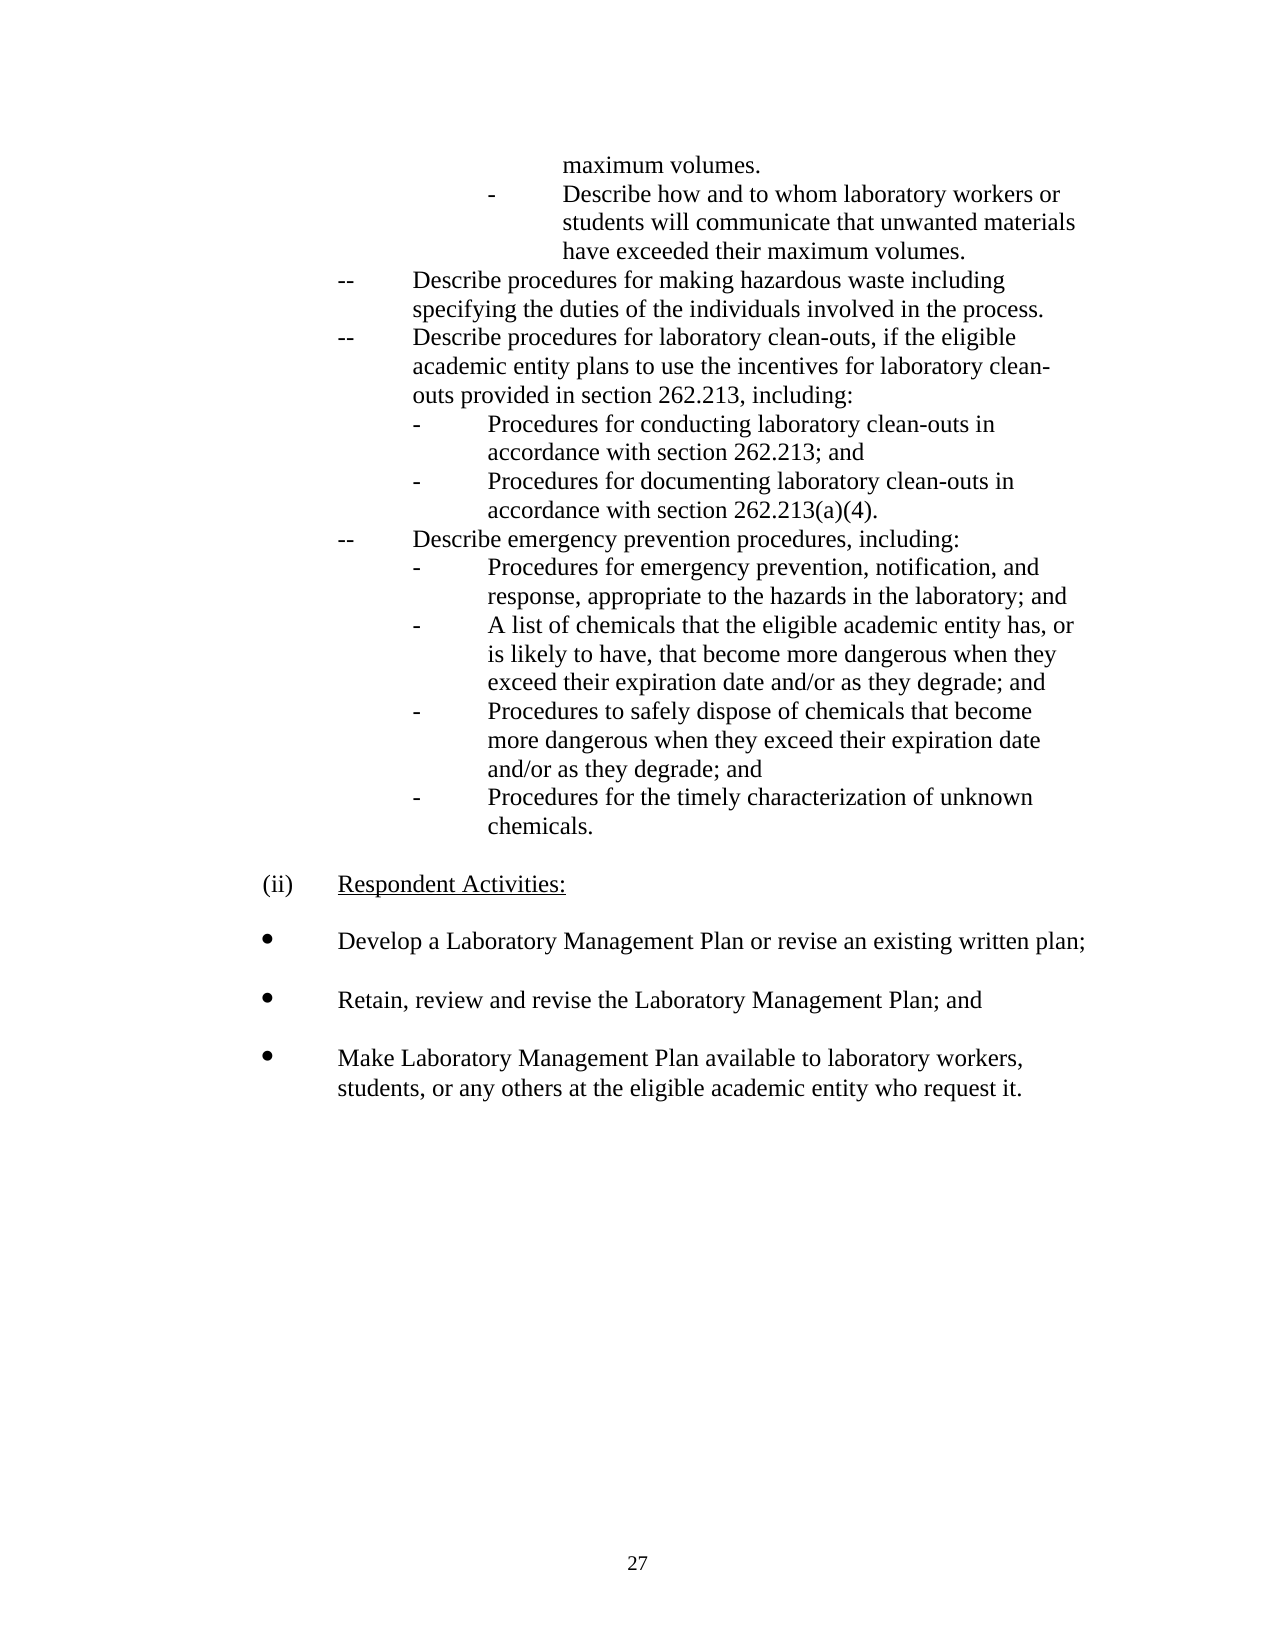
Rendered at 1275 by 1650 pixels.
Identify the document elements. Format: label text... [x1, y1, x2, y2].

text - Describe how and to whom laboratory workers or students will communicate that unwanted materials have exceeded their maximum volumes. [487, 179, 1087, 265]
list Develop a Laboratory Management Plan or revise an existing written plan; [262, 926, 1087, 956]
text - Procedures for emergency prevention, notification, and response, appropriate to the hazards in the laboratory; and [412, 552, 1087, 610]
text - Procedures for conducting laboratory clean-outs in accordance with section 262.213; and [412, 409, 1087, 466]
text - A list of chemicals that the eligible academic entity has, or is likely to have, that become more dangerous when they exceed their expiration date and/or as they degrade; and [412, 610, 1087, 696]
text (ii) Respondent Activities: [187, 869, 1087, 897]
list Make Laboratory Management Plan available to laboratory workers, students, or any others at the eligible academic entity who request it. [262, 1043, 1087, 1102]
text -- Describe procedures for making hazardous waste including specifying the duties of the individuals involved in the process. [337, 265, 1087, 322]
text - Procedures for the timely characterization of unknown chemicals. [412, 782, 1087, 840]
text - Procedures to safely dispose of chemicals that become more dangerous when they exceed their expiration date and/or as they degrade; and [412, 696, 1087, 782]
text -- Describe procedures for laboratory clean-outs, if the eligible academic entity plans to use the incentives for laboratory clean-outs provided in section 262.213, including: [337, 322, 1087, 409]
text -- Describe emergency prevention procedures, including: [262, 524, 1087, 552]
text - Procedures for documenting laboratory clean-outs in accordance with section 262.213(a)(4). [412, 466, 1087, 524]
list Retain, review and revise the Laboratory Management Plan; and [262, 985, 1087, 1014]
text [487, 150, 1087, 179]
